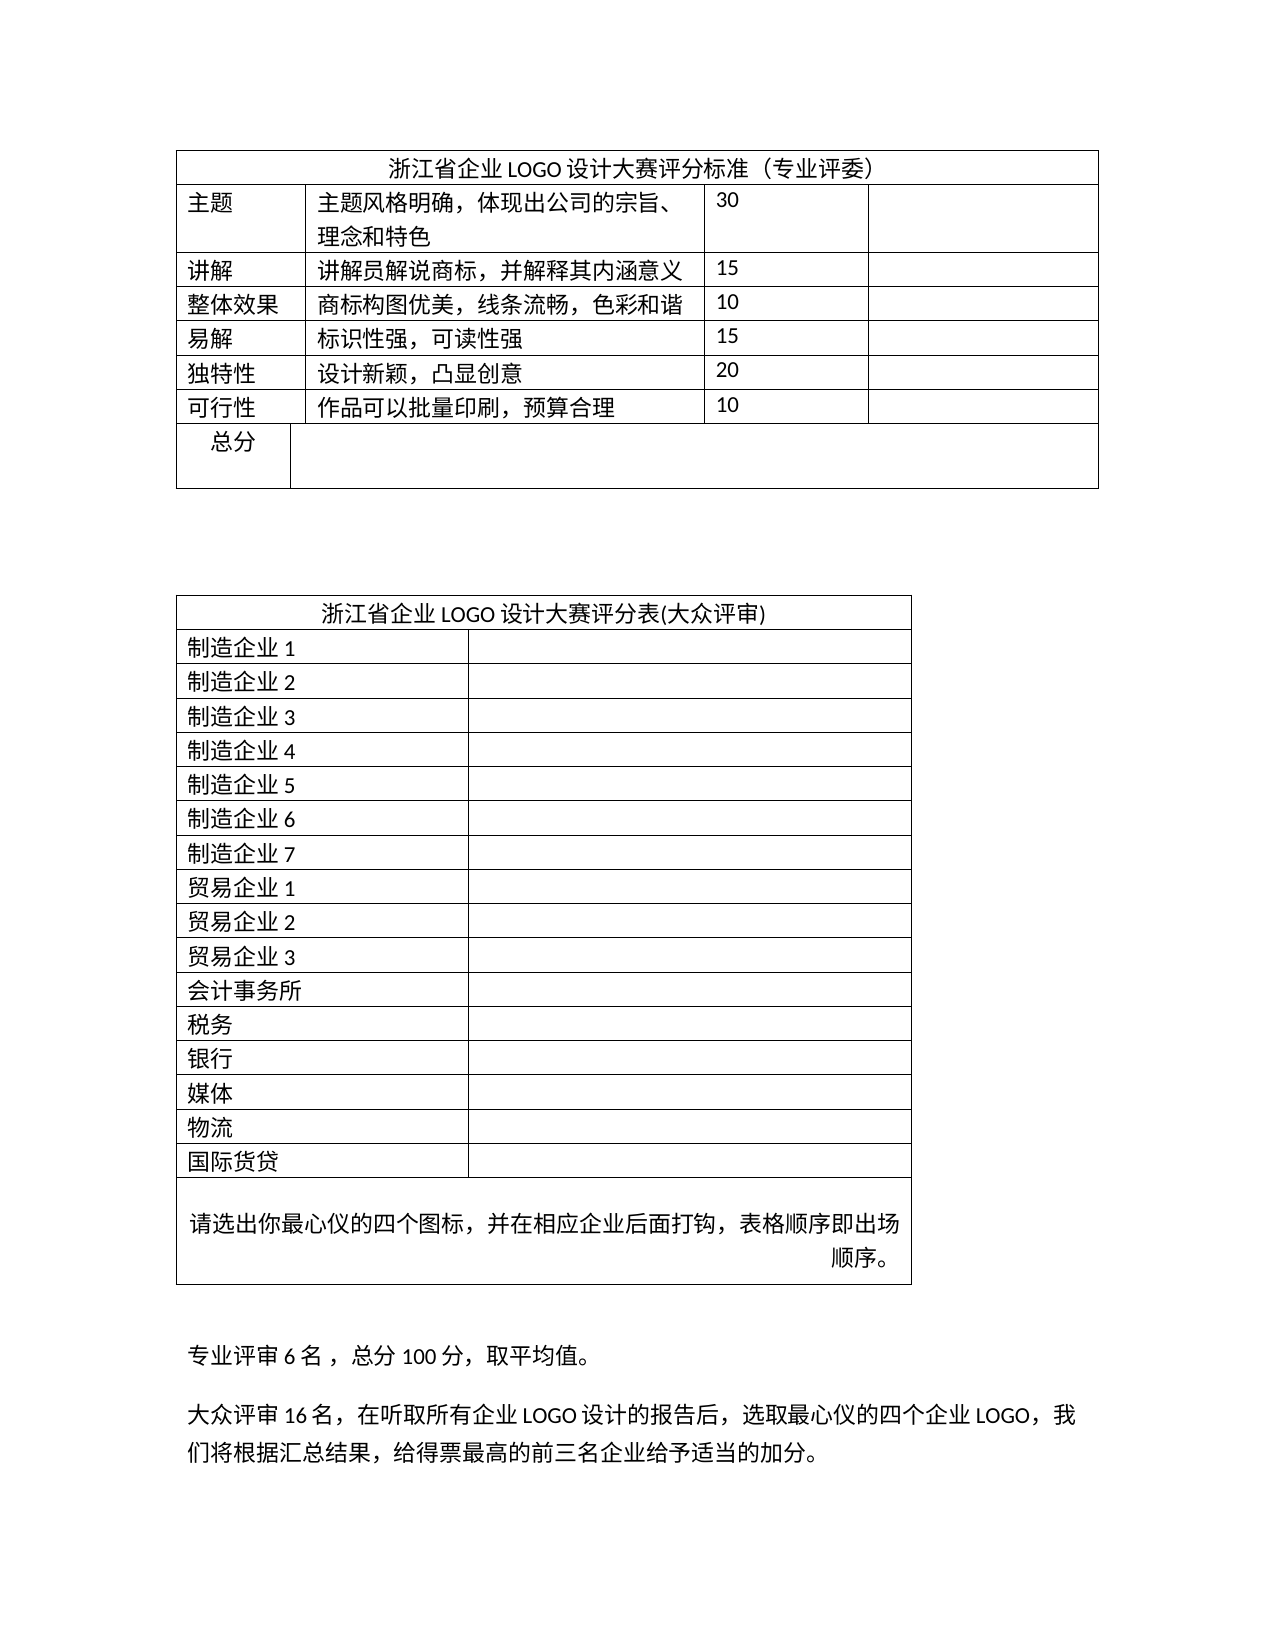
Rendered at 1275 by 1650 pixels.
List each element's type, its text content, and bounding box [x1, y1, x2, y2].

table_cell 税务 [177, 1007, 468, 1040]
text 大众评审16名，在听取所有企业LOGO设计的报告后，选取最心仪的四个企业LOGO，我们将根据汇总结果，给得票最高的前三名企业给予适当的加分。 [187, 1397, 1087, 1468]
table_cell [469, 630, 911, 663]
table_cell 国际货贷 [177, 1144, 468, 1177]
table_cell [869, 390, 1098, 423]
table_cell [469, 1144, 911, 1177]
table_cell 设计新颖，凸显创意 [306, 356, 704, 389]
table_cell 标识性强，可读性强 [306, 321, 704, 354]
table_cell [469, 938, 911, 972]
table_cell [869, 185, 1098, 252]
table_cell 讲解员解说商标，并解释其内涵意义 [306, 253, 704, 286]
table_cell [469, 1075, 911, 1109]
table_cell 贸易企业1 [177, 870, 468, 903]
table_cell 会计事务所 [177, 973, 468, 1006]
table_cell 制造企业2 [177, 664, 468, 697]
table_cell 媒体 [177, 1075, 468, 1109]
table_cell 15 [705, 253, 868, 286]
table_cell 讲解 [177, 253, 305, 286]
table_cell [469, 836, 911, 869]
table_cell [469, 733, 911, 766]
table_cell 独特性 [177, 356, 305, 389]
table_cell 10 [705, 287, 868, 320]
table_cell 贸易企业3 [177, 938, 468, 972]
table_cell [469, 870, 911, 903]
table_cell [469, 1007, 911, 1040]
table_cell 贸易企业2 [177, 904, 468, 937]
table_cell [469, 664, 911, 697]
table_cell 总分 [177, 424, 290, 487]
table_cell 15 [705, 321, 868, 354]
table_cell 易解 [177, 321, 305, 354]
table_cell 请选出你最心仪的四个图标，并在相应企业后面打钩，表格顺序即出场顺序。 [177, 1178, 911, 1284]
table_cell 制造企业5 [177, 767, 468, 800]
table_cell 制造企业6 [177, 801, 468, 834]
table_cell [469, 1041, 911, 1074]
table_cell [469, 1110, 911, 1143]
table_cell [469, 904, 911, 937]
table_cell [469, 767, 911, 800]
table_cell 作品可以批量印刷，预算合理 [306, 390, 704, 423]
table_cell 30 [705, 185, 868, 252]
table_cell 主题风格明确，体现出公司的宗旨、理念和特色 [306, 185, 704, 252]
table_header 浙江省企业LOGO设计大赛评分标准（专业评委） [177, 151, 1098, 184]
table_cell 20 [705, 356, 868, 389]
table_cell [469, 973, 911, 1006]
table_header 浙江省企业LOGO设计大赛评分表(大众评审) [177, 596, 911, 629]
table_cell [469, 801, 911, 834]
table_cell 制造企业7 [177, 836, 468, 869]
table_cell 物流 [177, 1110, 468, 1143]
table_cell [869, 253, 1098, 286]
table_cell 主题 [177, 185, 305, 252]
table_cell 商标构图优美，线条流畅，色彩和谐 [306, 287, 704, 320]
table_cell 制造企业4 [177, 733, 468, 766]
table_cell 10 [705, 390, 868, 423]
table_cell 整体效果 [177, 287, 305, 320]
table_cell [869, 321, 1098, 354]
table_cell 制造企业1 [177, 630, 468, 663]
table_cell 制造企业3 [177, 699, 468, 732]
table_cell [869, 287, 1098, 320]
text 专业评审6名 ，总分100分，取平均值。 [187, 1338, 1087, 1371]
table_cell [291, 424, 1098, 487]
table_cell 银行 [177, 1041, 468, 1074]
table_cell [469, 699, 911, 732]
table_cell [869, 356, 1098, 389]
table_cell 可行性 [177, 390, 305, 423]
